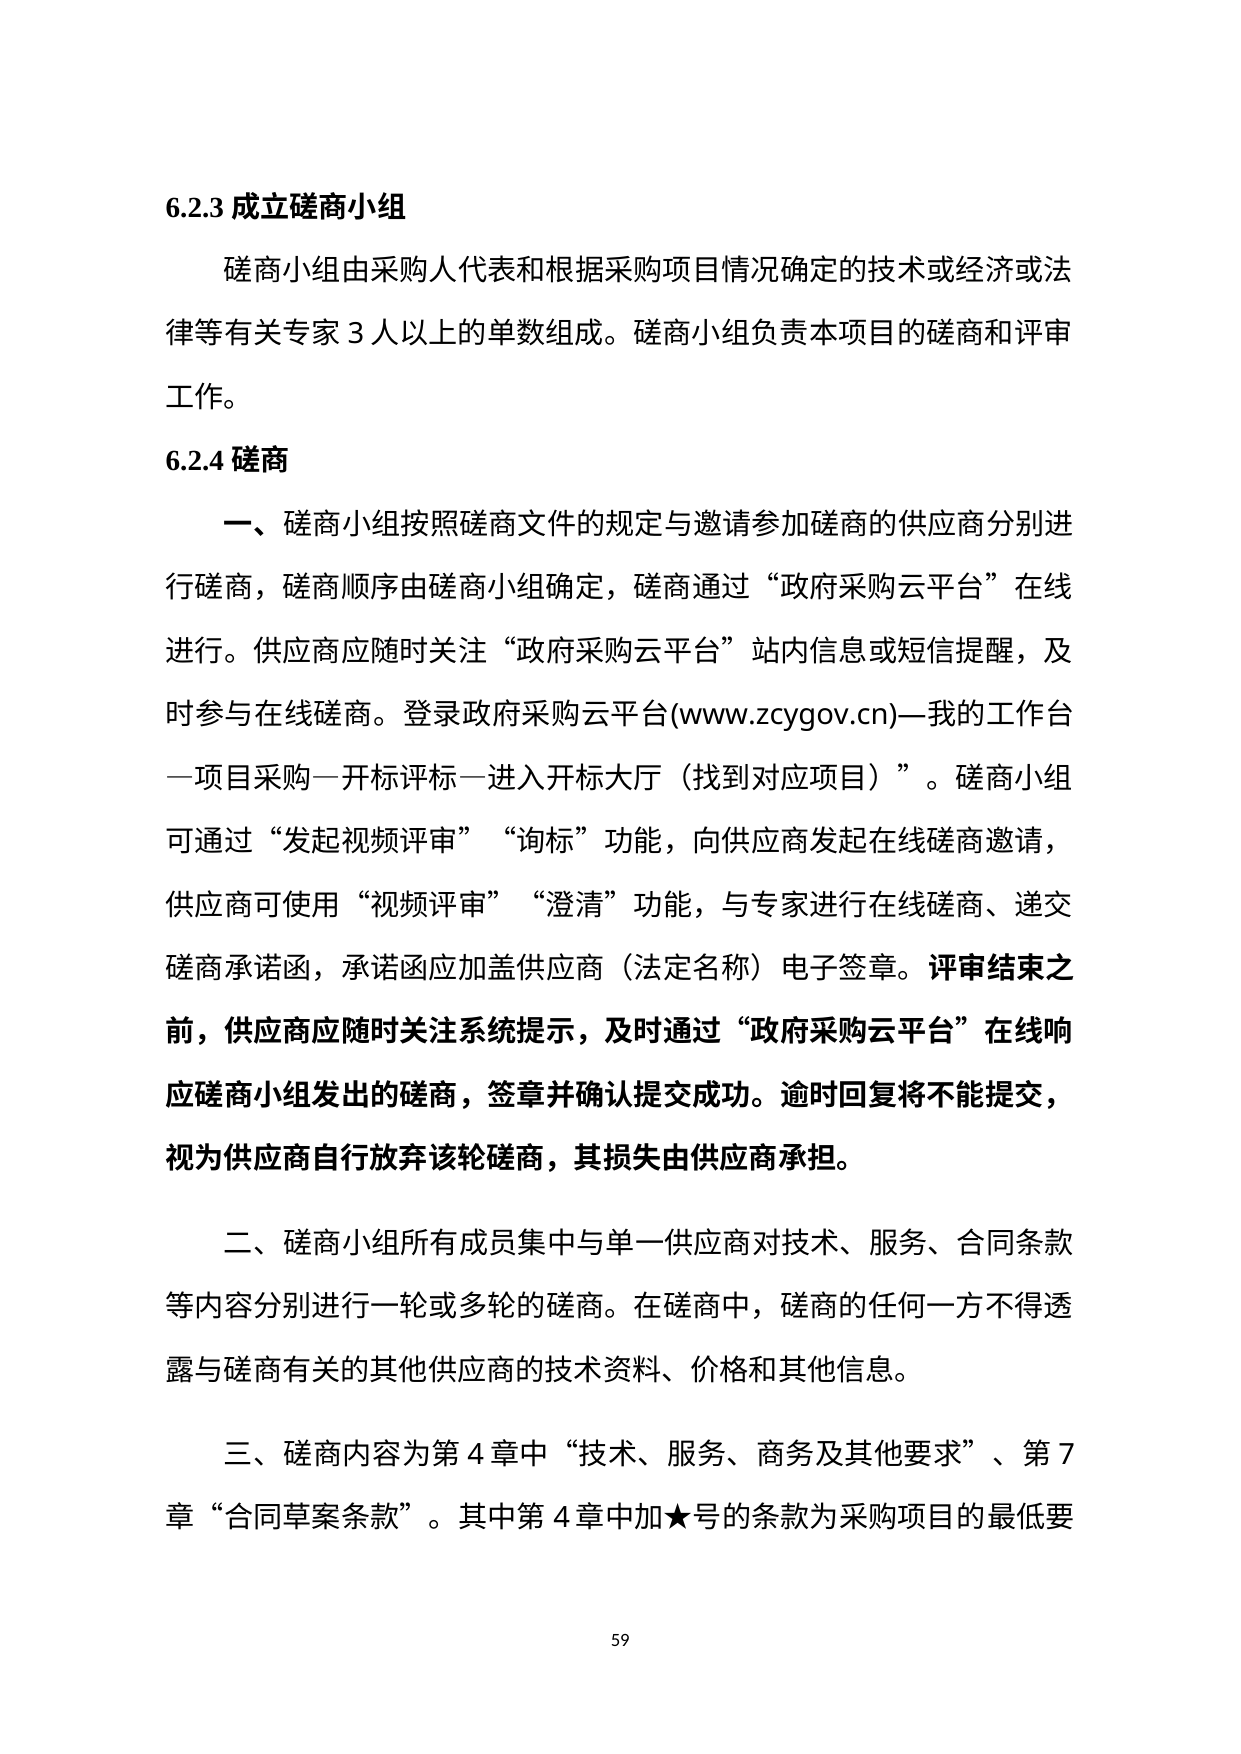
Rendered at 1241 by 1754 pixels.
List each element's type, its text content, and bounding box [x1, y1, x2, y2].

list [165, 1430, 1075, 1536]
list 磋商小组所有成员集中与单一供应商对技术、服务、合同条款等内容分别进行一轮或多轮的磋商。在磋商中，磋商的任何一方不得透露与磋商有关的其他供应商的技术资料、价格和其他信息。 [165, 1219, 1075, 1388]
list 磋商小组按照磋商文件的规定与邀请参加磋商的供应商分别进行磋商，磋商顺序由磋商小组确定，磋商通过“政府采购云平台”在线进行。供应商应随时关注“政府采购云平台”站内信息或短信提醒，及时参与在线磋商。登录政府采购云平台(www.zcygov.cn)—我的工作台—项目采购—开标评标—进入开标大厅（找到对应项目）”。磋商小组可通过“发起视频评审”“询标”功能，向供应商发起在线磋商邀请，供应商可使用“视频评审”“澄清”功能，与专家进行在线磋商、递交磋商承诺函，承诺函应加盖供应商（法定名称）电子签章。评审结束之前，供应商应随时关注系统提示，及时通过“政府采购云平台”在线响应磋商小组发出的磋商，签章并确认提交成功。逾时回复将不能提交，视为供应商自行放弃该轮磋商，其损失由供应商承担。 [165, 500, 1075, 1177]
text 磋商小组由采购人代表和根据采购项目情况确定的技术或经济或法律等有关专家3人以上的单数组成。磋商小组负责本项目的磋商和评审工作。 [165, 247, 1075, 416]
subtitle 成立磋商小组 [165, 183, 1075, 225]
subtitle 磋商 [165, 437, 1075, 479]
